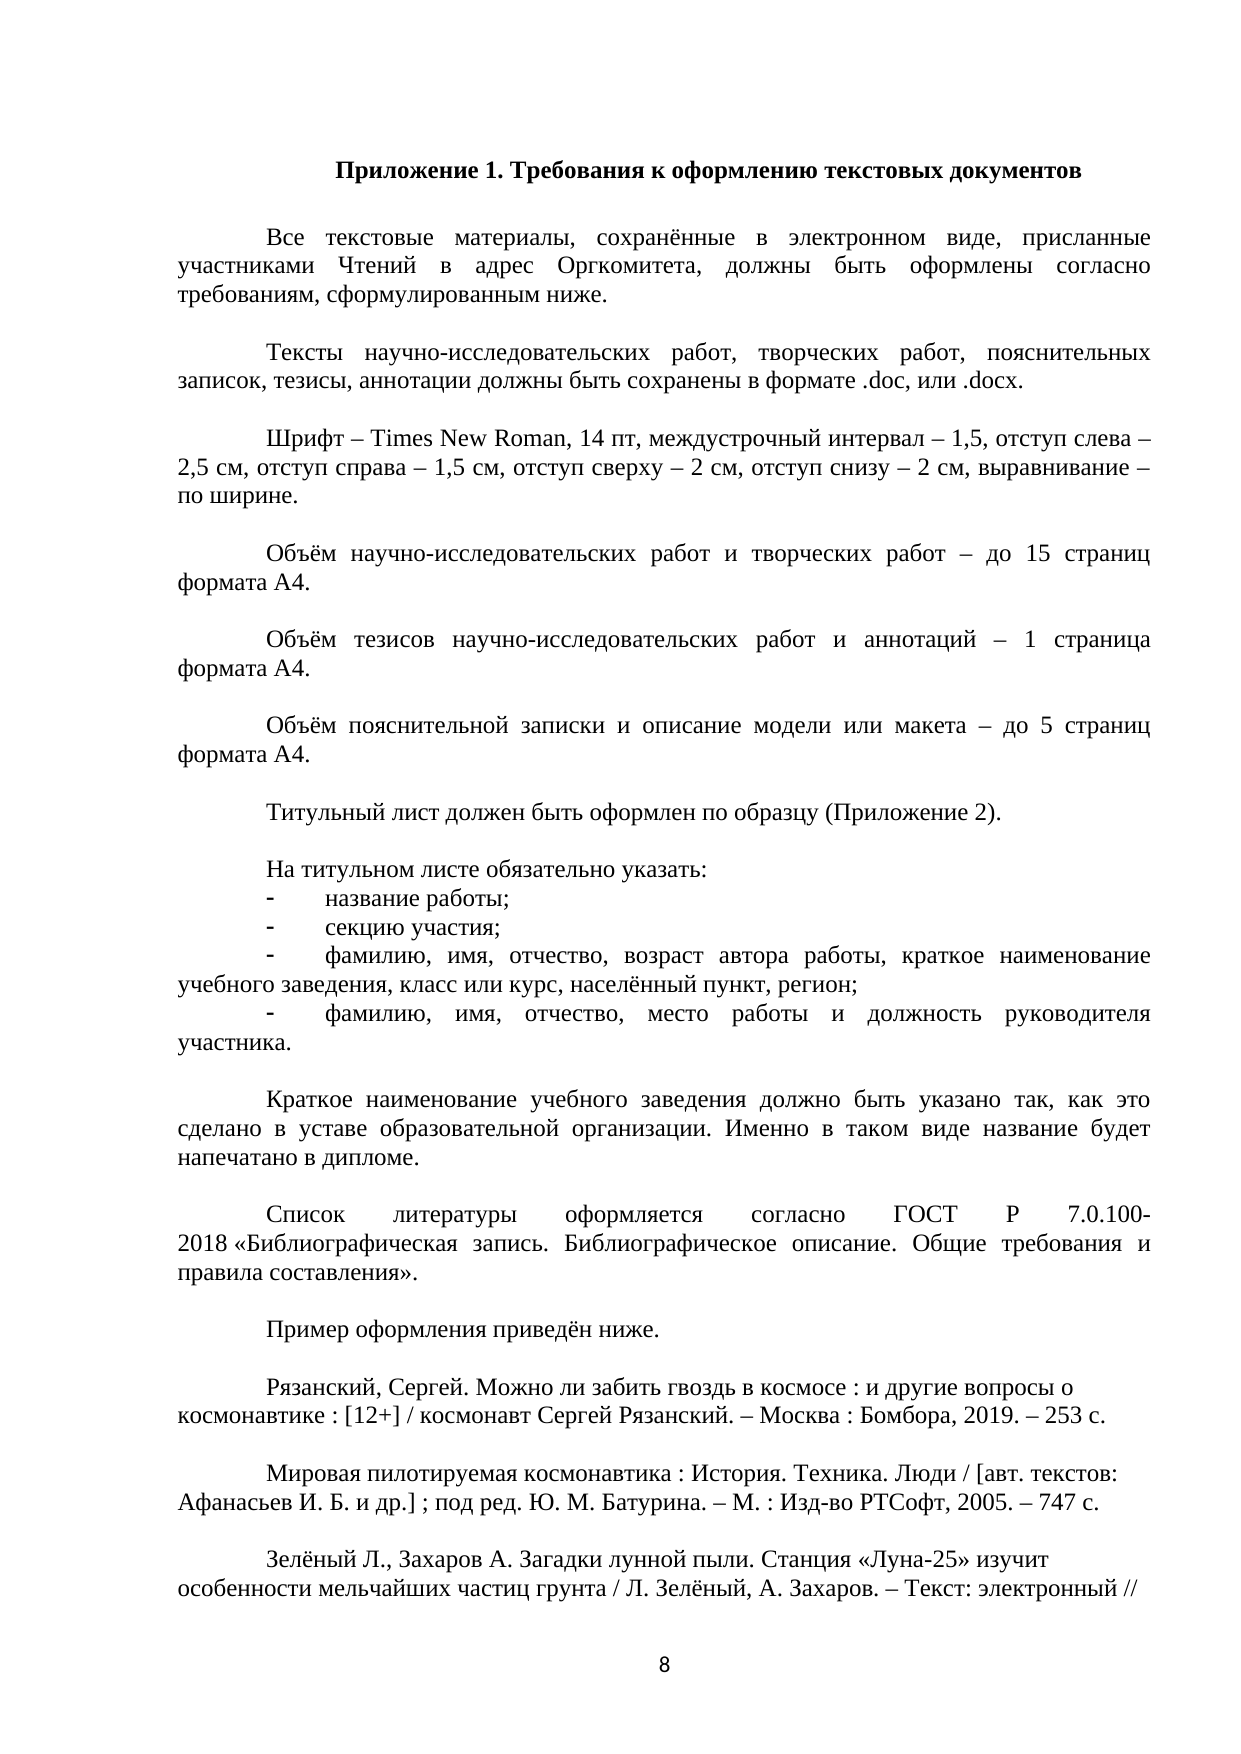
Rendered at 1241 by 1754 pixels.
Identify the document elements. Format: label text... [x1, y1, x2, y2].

text Список литературы оформляется согласно ГОСТ Р 7.0.100-2018 «Библиографическая запись. Библиографическое описание. Общие требования и правила составления». [177, 1199, 1152, 1286]
text Рязанский, Сергей. Можно ли забить гвоздь в космосе : и другие вопросы о космонавтике : [12+] / космонавт Сергей Рязанский. – Москва : Бомбора, 2019. – 253 с. [177, 1372, 1152, 1429]
text Шрифт – Times New Roman, 14 пт, междустрочный интервал – 1,5, отступ слева – 2,5 см, отступ справа – 1,5 см, отступ сверху – 2 см, отступ снизу – 2 см, выравнивание – по ширине. [177, 423, 1152, 509]
text На титульном листе обязательно указать: [177, 854, 1152, 883]
list фамилию, имя, отчество, возраст автора работы, краткое наименование учебного заведения, класс или курс, населённый пункт, регион; [177, 941, 1152, 998]
text Все текстовые материалы, сохранённые в электронном виде, присланные участниками Чтений в адрес Оргкомитета, должны быть оформлены согласно требованиям, сформулированным ниже. [177, 222, 1152, 308]
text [177, 1544, 1152, 1602]
text Краткое наименование учебного заведения должно быть указано так, как это сделано в уставе образовательной организации. Именно в таком виде название будет напечатано в дипломе. [177, 1084, 1152, 1171]
list фамилию, имя, отчество, место работы и должность руководителя участника. [177, 998, 1152, 1056]
text Объём тезисов научно-исследовательских работ и аннотаций – 1 страница формата А4. [177, 624, 1152, 682]
text Мировая пилотируемая космонавтика : История. Техника. Люди / [авт. текстов: Афанасьев И. Б. и др.] ; под ред. Ю. М. Батурина. – М. : Изд-во РТСофт, 2005. – 747 с. [177, 1458, 1152, 1516]
list название работы; [177, 883, 1152, 912]
text Пример оформления приведён ниже. [177, 1314, 1152, 1343]
text Объём пояснительной записки и описание модели или макета – до 5 страниц формата А4. [177, 711, 1152, 768]
list секцию участия; [177, 912, 1152, 941]
text Тексты научно-исследовательских работ, творческих работ, пояснительных записок, тезисы, аннотации должны быть сохранены в формате .doc, или .docx. [177, 337, 1152, 394]
subtitle Приложение 1. Требования к оформлению текстовых документов [177, 156, 1152, 184]
text Титульный лист должен быть оформлен по образцу (Приложение 2). [177, 797, 1152, 826]
text Объём научно-исследовательских работ и творческих работ – до 15 страниц формата А4. [177, 538, 1152, 596]
